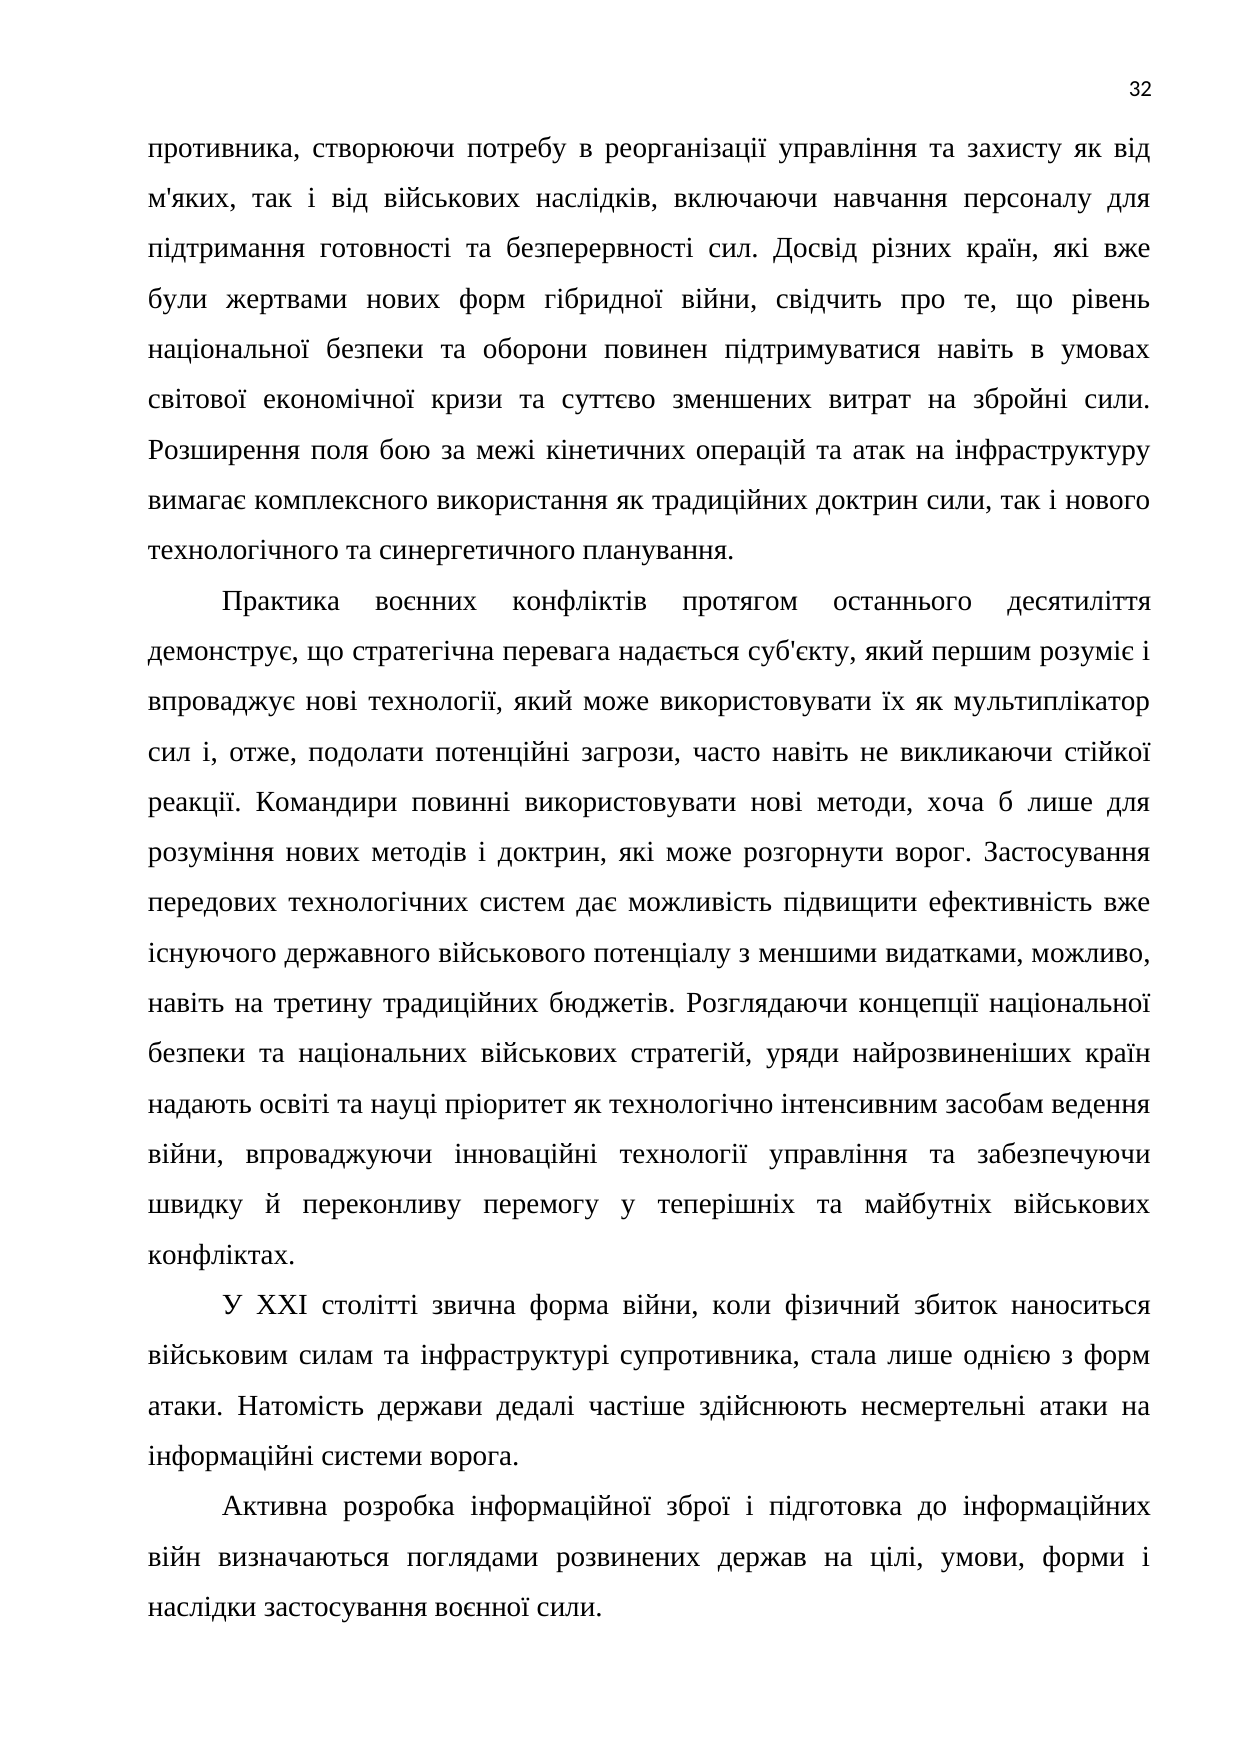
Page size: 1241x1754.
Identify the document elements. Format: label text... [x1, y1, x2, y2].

text Активна розробка інформаційної зброї і підготовка до інформаційних війн визначаються поглядами розвинених держав на цілі, умови, форми і наслідки застосування воєнної сили. [148, 1488, 1152, 1622]
text У ХХІ столітті звична форма війни, коли фізичний збиток наноситься військовим силам та інфраструктурі супротивника, стала лише однією з форм атаки. Натомість держави дедалі частіше здійснюють несмертельні атаки на інформаційні системи ворога. [148, 1287, 1152, 1472]
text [148, 130, 1152, 566]
text Практика воєнних конфліктів протягом останнього десятиліття демонструє, що стратегічна перевага надається суб'єкту, який першим розуміє і впроваджує нові технології, який може використовувати їх як мультиплікатор сил і, отже, подолати потенційні загрози, часто навіть не викликаючи стійкої реакції. Командири повинні використовувати нові методи, хоча б лише для розуміння нових методів і доктрин, які може розгорнути ворог. Застосування передових технологічних систем дає можливість підвищити ефективність вже існуючого державного військового потенціалу з меншими видатками, можливо, навіть на третину традиційних бюджетів. Розглядаючи концепції національної безпеки та національних військових стратегій, уряди найрозвиненіших країн надають освіті та науці пріоритет як технологічно інтенсивним засобам ведення війни, впроваджуючи інноваційні технології управління та забезпечуючи швидку й переконливу перемогу у теперішніх та майбутніх військових конфліктах. [148, 583, 1152, 1270]
